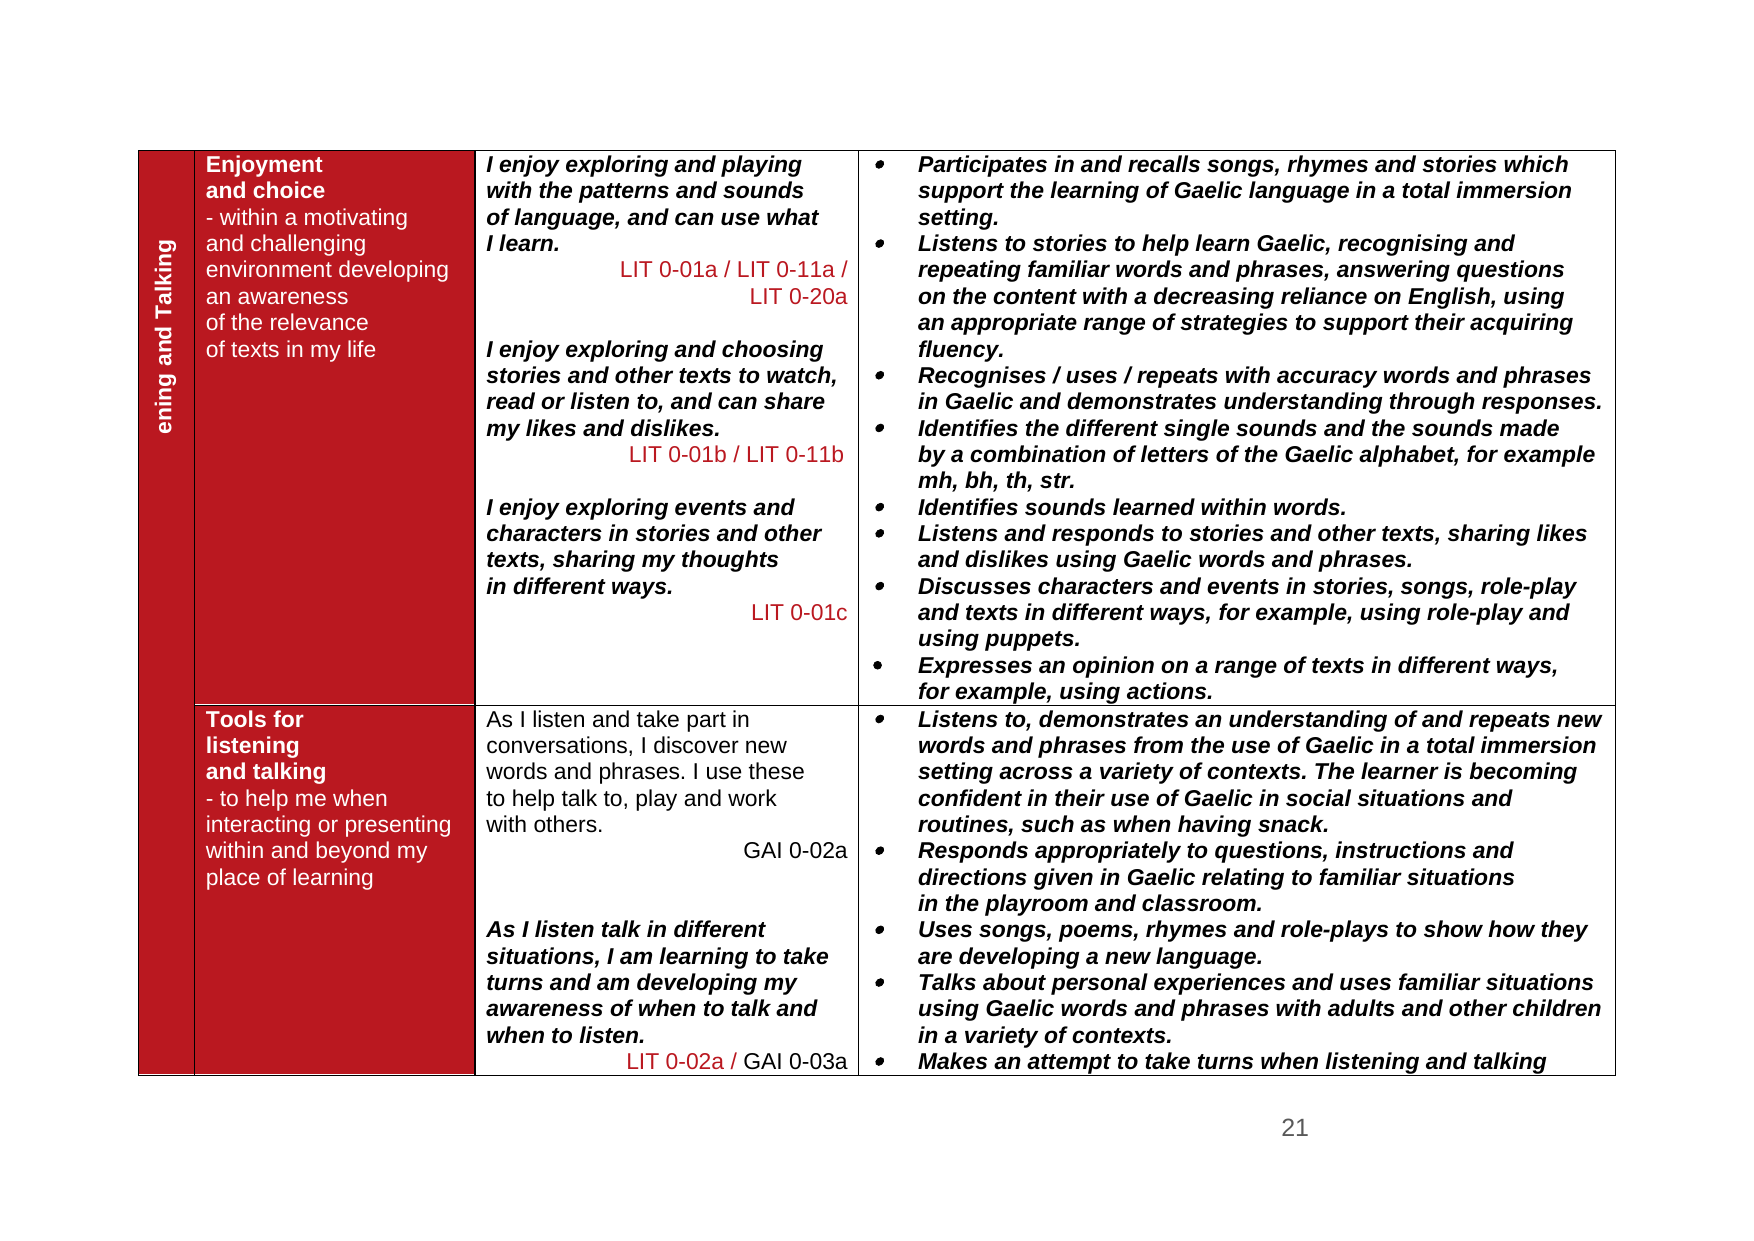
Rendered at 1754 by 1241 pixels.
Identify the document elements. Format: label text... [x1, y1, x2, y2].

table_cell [195, 706, 474, 1074]
table_header Listening and Talking [139, 151, 194, 1074]
table_cell I enjoy exploring and playing with the patterns and sounds of language, and can use what I learn. LIT 0-01a / LIT 0-11a / LIT 0-20a I enjoy exploring and choosing stories and other texts to watch, read or listen to, and can share my likes and dislikes. LIT 0-01b / LIT 0-11b I enjoy exploring events and characters in stories and other texts, sharing my thoughts in different ways. LIT 0-01c [476, 151, 858, 704]
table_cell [476, 706, 858, 1074]
table_cell Enjoyment and choice - within a motivating and challenging environment developing an awareness of the relevance of texts in my life [195, 151, 474, 704]
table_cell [859, 706, 1615, 1074]
table_cell Participates in and recalls songs, rhymes and stories which support the learning of Gaelic language in a total immersion setting. Listens to stories to help learn Gaelic, recognising and repeating familiar words and phrases, answering questions on the content with a decreasing reliance on English, using an appropriate range of strategies to support their acquiring fluency. Recognises / uses / repeats with accuracy words and phrases in Gaelic and demonstrates understanding through responses. Identifies the different single sounds and the sounds made by a combination of letters of the Gaelic alphabet, for example mh, bh, th, str. Identifies sounds learned within words. Listens and responds to stories and other texts, sharing likes and dislikes using Gaelic words and phrases. Discusses characters and events in stories, songs, role-play and texts in different ways, for example, using role-play and using puppets. Expresses an opinion on a range of texts in different ways, for example, using actions. [859, 151, 1615, 704]
